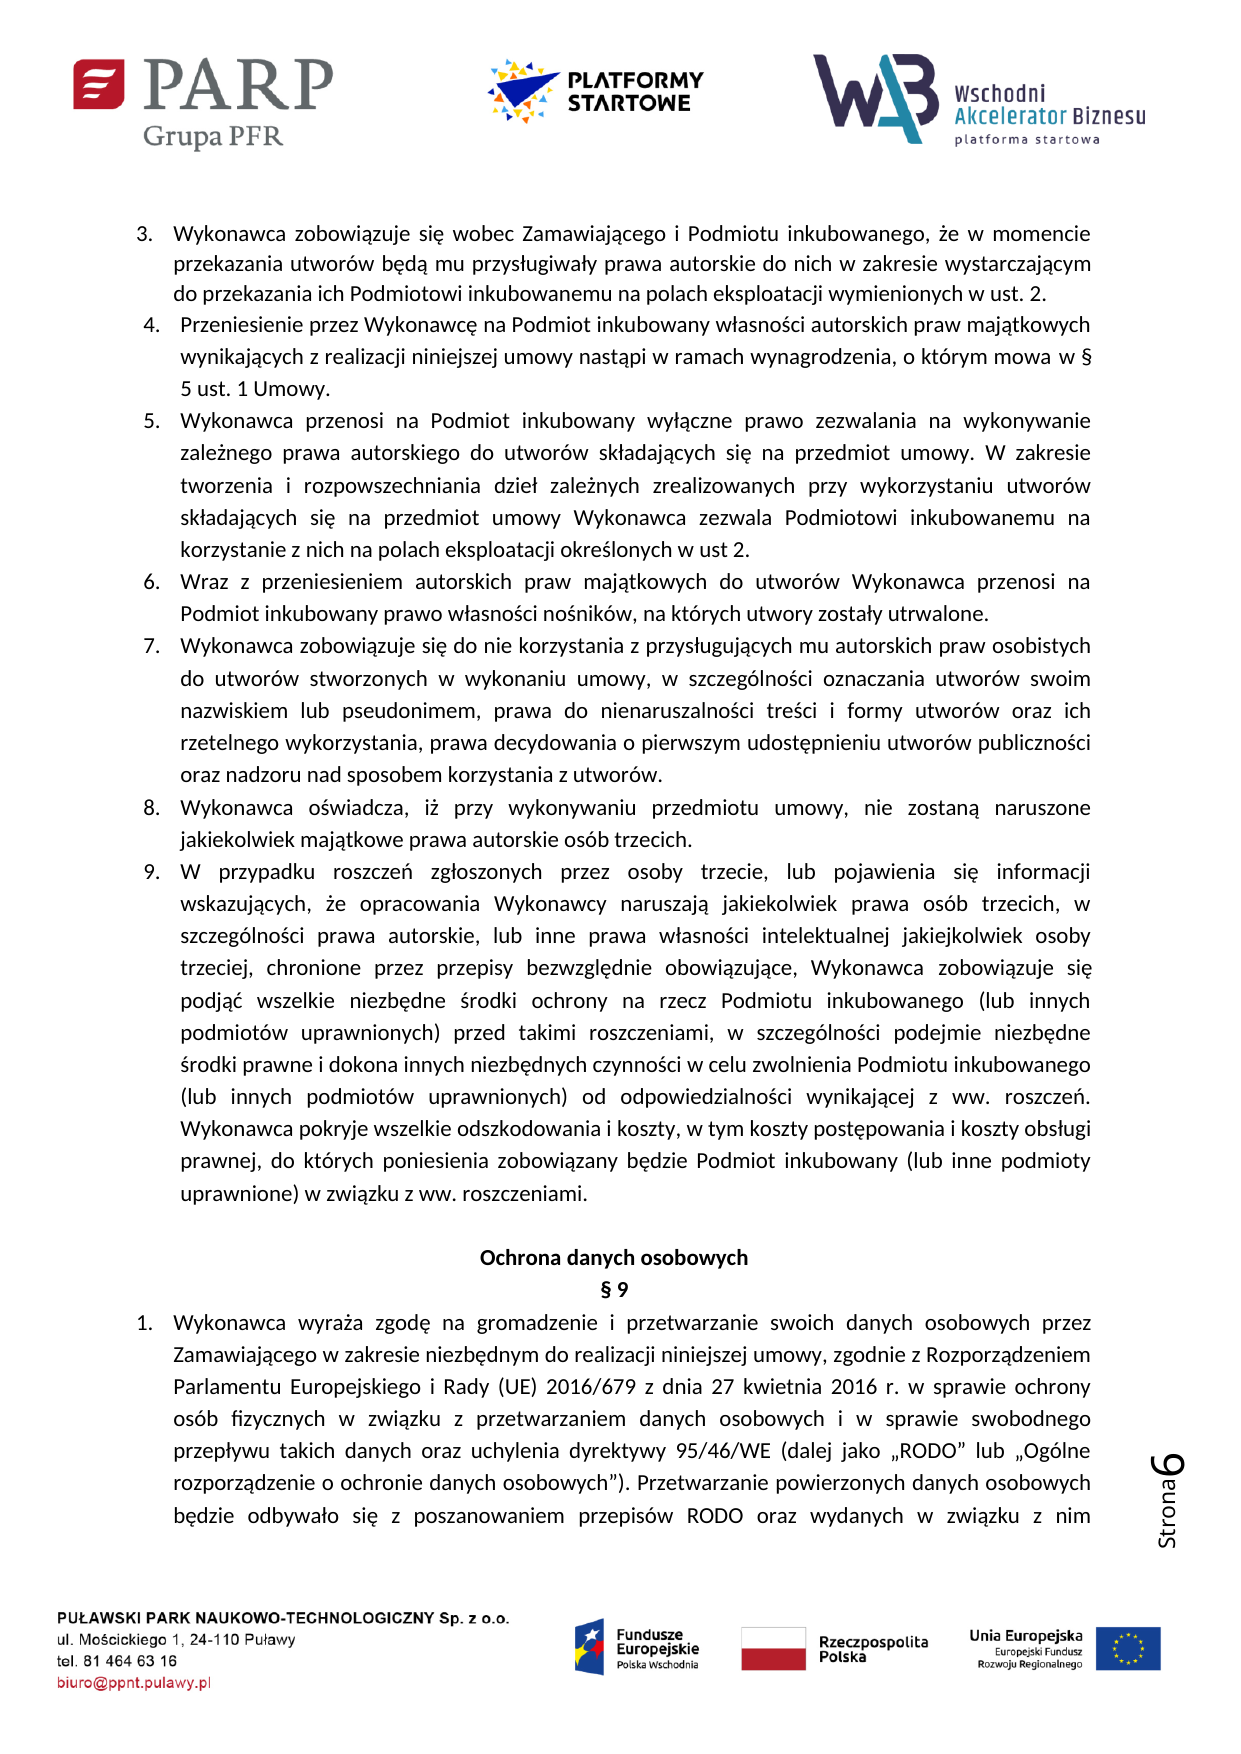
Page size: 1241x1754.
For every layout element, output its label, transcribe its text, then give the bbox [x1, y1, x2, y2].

text Ochrona danych osobowych [136, 1243, 1092, 1271]
list W przypadku roszczeń zgłoszonych przez osoby trzecie, lub pojawienia się informacji wskazujących, że opracowania Wykonawcy naruszają jakiekolwiek prawa osób trzecich, w szczególności prawa autorskie, lub inne prawa własności intelektualnej jakiejkolwiek osoby trzeciej, chronione przez przepisy bezwzględnie obowiązujące, Wykonawca zobowiązuje się podjąć wszelkie niezbędne środki ochrony na rzecz Podmiotu inkubowanego (lub innych podmiotów uprawnionych) przed takimi roszczeniami, w szczególności podejmie niezbędne środki prawne i dokona innych niezbędnych czynności w celu zwolnienia Podmiotu inkubowanego (lub innych podmiotów uprawnionych) od odpowiedzialności wynikającej z ww. roszczeń. Wykonawca pokryje wszelkie odszkodowania i koszty, w tym koszty postępowania i koszty obsługi prawnej, do których poniesienia zobowiązany będzie Podmiot inkubowany (lub inne podmioty uprawnione) w związku z ww. roszczeniami. [143, 857, 1092, 1207]
list Wykonawca oświadcza, iż przy wykonywaniu przedmiotu umowy, nie zostaną naruszone jakiekolwiek majątkowe prawa autorskie osób trzecich. [143, 793, 1092, 853]
list Wykonawca zobowiązuje się wobec Zamawiającego i Podmiotu inkubowanego, że w momencie przekazania utworów będą mu przysługiwały prawa autorskie do nich w zakresie wystarczającym do przekazania ich Podmiotowi inkubowanemu na polach eksploatacji wymienionych w ust. 2. [136, 219, 1092, 308]
picture [0, 0, 1240, 1754]
list Wraz z przeniesieniem autorskich praw majątkowych do utworów Wykonawca przenosi na Podmiot inkubowany prawo własności nośników, na których utwory zostały utrwalone. [143, 567, 1092, 627]
text § 9 [136, 1275, 1092, 1303]
list Wykonawca zobowiązuje się do nie korzystania z przysługujących mu autorskich praw osobistych do utworów stworzonych w wykonaniu umowy, w szczególności oznaczania utworów swoim nazwiskiem lub pseudonimem, prawa do nienaruszalności treści i formy utworów oraz ich rzetelnego wykorzystania, prawa decydowania o pierwszym udostępnieniu utworów publiczności oraz nadzoru nad sposobem korzystania z utworów. [143, 632, 1092, 788]
list Wykonawca przenosi na Podmiot inkubowany wyłączne prawo zezwalania na wykonywanie zależnego prawa autorskiego do utworów składających się na przedmiot umowy. W zakresie tworzenia i rozpowszechniania dzieł zależnych zrealizowanych przy wykorzystaniu utworów składających się na przedmiot umowy Wykonawca zezwala Podmiotowi inkubowanemu na korzystanie z nich na polach eksploatacji określonych w ust 2. [143, 406, 1092, 563]
list Przeniesienie przez Wykonawcę na Podmiot inkubowany własności autorskich praw majątkowych wynikających z realizacji niniejszej umowy nastąpi w ramach wynagrodzenia, o którym mowa w § 5 ust. 1 Umowy. [143, 310, 1092, 402]
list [136, 1308, 1092, 1529]
